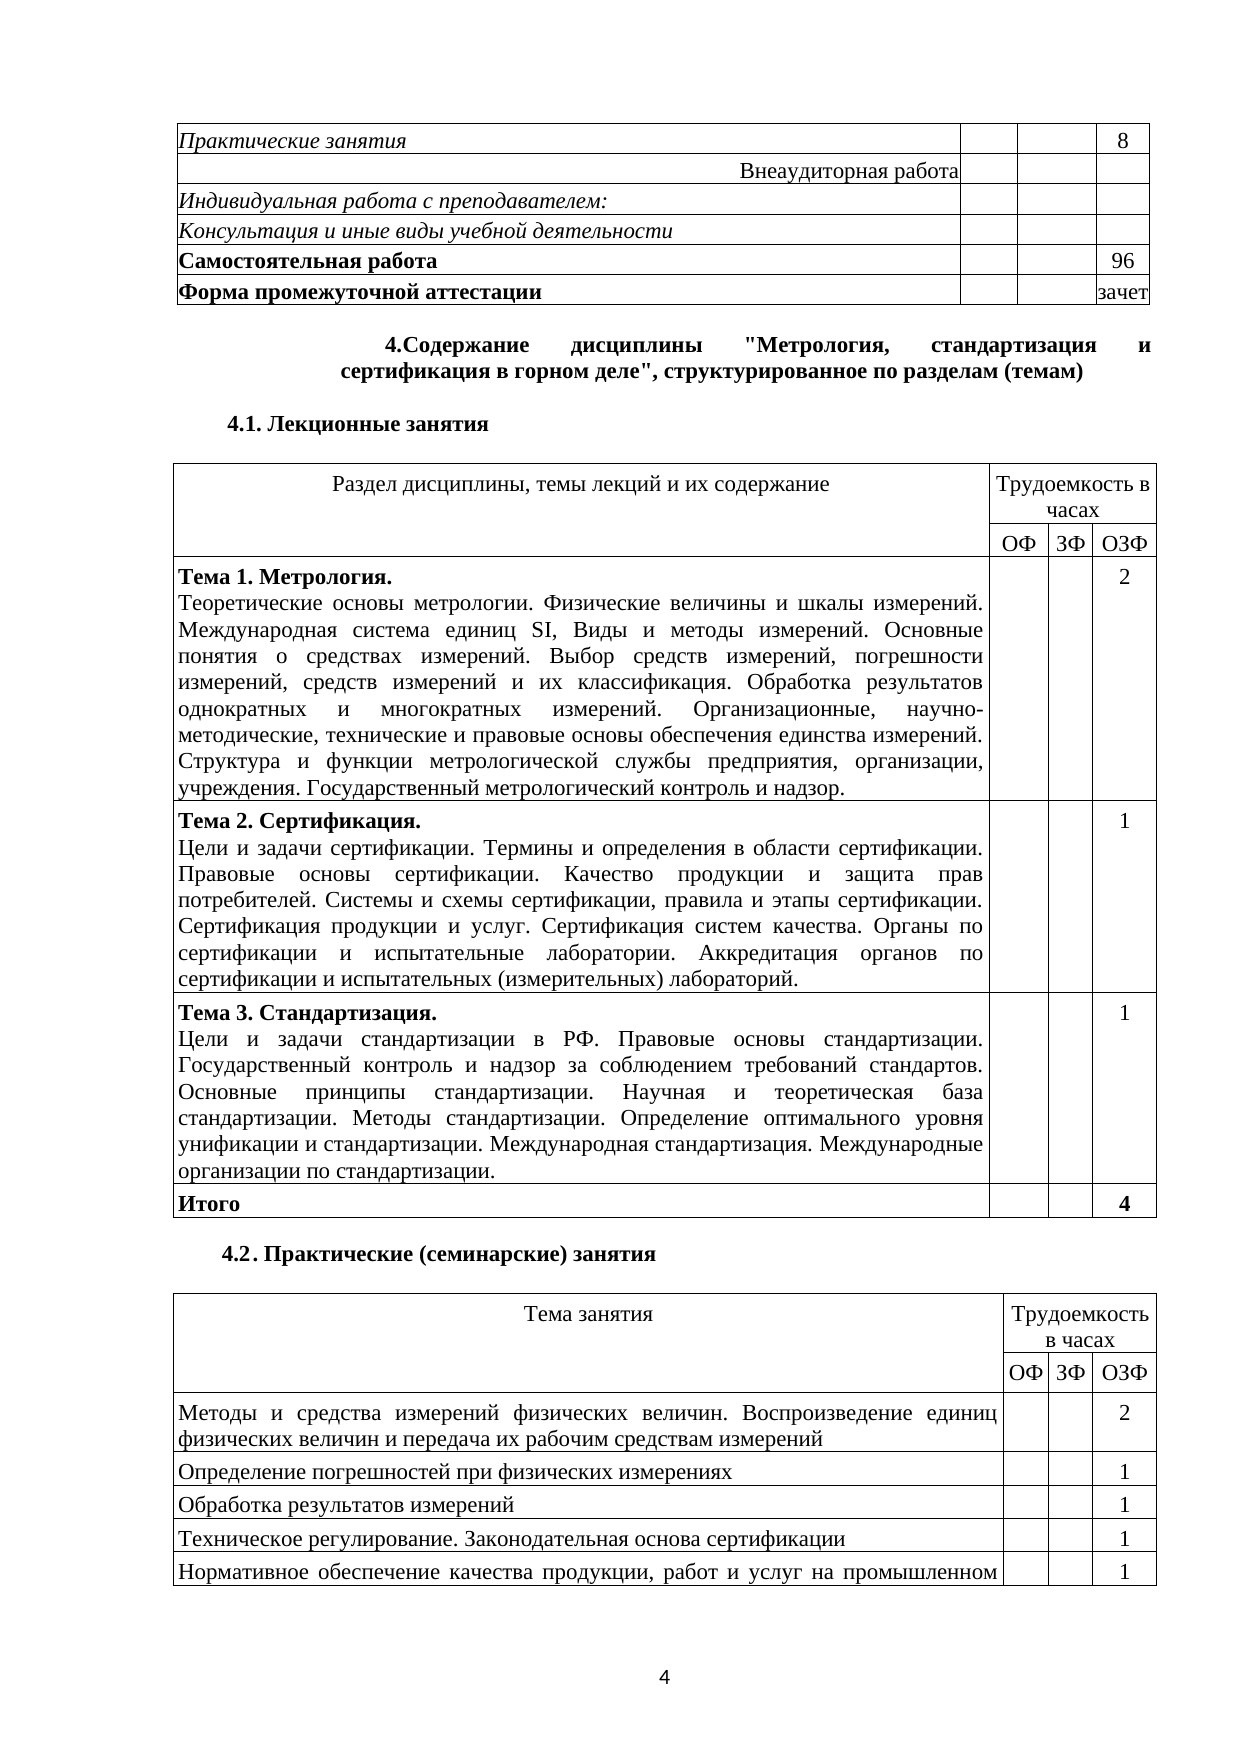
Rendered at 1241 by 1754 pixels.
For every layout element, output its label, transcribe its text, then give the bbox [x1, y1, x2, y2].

table_cell Обработка результатов измерений [174, 1486, 1003, 1518]
table_cell ОЗФ [1093, 1353, 1156, 1392]
table_cell [1018, 184, 1096, 213]
table_cell [1097, 215, 1149, 244]
table_header Трудоемкость в часах [990, 464, 1156, 523]
table_cell 1 [1093, 1486, 1156, 1518]
table_cell [961, 124, 1017, 153]
table_cell [1097, 184, 1149, 213]
table_cell Индивидуальная работа с преподавателем: [178, 184, 960, 213]
table_cell [1018, 154, 1096, 183]
table_cell зачет [1097, 275, 1149, 304]
table_cell ЗФ [1049, 1353, 1092, 1392]
table_cell [1049, 557, 1092, 800]
table_cell [1018, 245, 1096, 274]
table_cell [990, 993, 1048, 1183]
table_cell [1004, 1452, 1048, 1484]
table_cell Самостоятельная работа [178, 245, 960, 274]
table_cell [961, 215, 1017, 244]
table_cell 1 [1093, 1519, 1156, 1551]
table_cell ОФ [1004, 1353, 1048, 1392]
table_cell 1 [1093, 1452, 1156, 1484]
table_cell [961, 184, 1017, 213]
table_cell Форма промежуточной аттестации [178, 275, 960, 304]
table_cell 1 [1093, 1552, 1156, 1584]
table_cell 1 [1093, 993, 1156, 1183]
table_header Трудоемкость в часах [1004, 1294, 1156, 1352]
list Содержание дисциплины "Метрология, стандартизация и сертификация в горном деле", структурированное по разделам (темам) [340, 331, 1152, 384]
table_cell [1004, 1519, 1048, 1551]
table_cell 8 [1097, 124, 1149, 153]
table_cell [990, 801, 1048, 992]
table_cell [1018, 275, 1096, 304]
table_cell Тема 1. Метрология. Теоретические основы метрологии. Физические величины и шкалы измерений. Международная система единиц SI, Виды и методы измерений. Основные понятия о средствах измерений. Выбор средств измерений, погрешности измерений, средств измерений и их классификация. Обработка результатов однократных и многократных измерений. Организационные, научно-методические, технические и правовые основы обеспечения единства измерений. Структура и функции метрологической службы предприятия, организации, учреждения. Государственный метрологический контроль и надзор. [174, 557, 989, 800]
table_cell [990, 557, 1048, 800]
table_cell Определение погрешностей при физических измерениях [174, 1452, 1003, 1484]
table_cell [1049, 1552, 1092, 1584]
table_cell [961, 245, 1017, 274]
table_cell ЗФ [1049, 524, 1092, 556]
table_cell [1097, 154, 1149, 183]
table_header Раздел дисциплины, темы лекций и их содержание [174, 464, 989, 556]
table_cell [1049, 1486, 1092, 1518]
table_cell Методы и средства измерений физических величин. Воспроизведение единиц физических величин и передача их рабочим средствам измерений [174, 1393, 1003, 1451]
table_cell ОФ [990, 524, 1048, 556]
table_cell [1004, 1552, 1048, 1584]
table_cell [1049, 1519, 1092, 1551]
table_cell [174, 1552, 1003, 1584]
table_cell Итого [174, 1184, 989, 1216]
table_cell [1049, 1184, 1092, 1216]
list . Практические (семинарские) занятия [177, 1240, 1152, 1266]
table_cell Внеаудиторная работа [178, 154, 960, 183]
table_header Тема занятия [174, 1294, 1003, 1392]
table_cell Тема 3. Стандартизация. Цели и задачи стандартизации в РФ. Правовые основы стандартизации. Государственный контроль и надзор за соблюдением требований стандартов. Основные принципы стандартизации. Научная и теоретическая база стандартизации. Методы стандартизации. Определение оптимального уровня унификации и стандартизации. Международная стандартизация. Международные организации по стандартизации. [174, 993, 989, 1183]
table_cell 2 [1093, 1393, 1156, 1451]
table_cell [1049, 1452, 1092, 1484]
table_cell Практические занятия [178, 124, 960, 153]
table_cell 2 [1093, 557, 1156, 800]
table_cell Тема 2. Сертификация. Цели и задачи сертификации. Термины и определения в области сертификации. Правовые основы сертификации. Качество продукции и защита прав потребителей. Системы и схемы сертификации, правила и этапы сертификации. Сертификация продукции и услуг. Сертификация систем качества. Органы по сертификации и испытательные лаборатории. Аккредитация органов по сертификации и испытательных (измерительных) лабораторий. [174, 801, 989, 992]
table_cell Консультация и иные виды учебной деятельности [178, 215, 960, 244]
table_cell [1004, 1393, 1048, 1451]
table_cell [1018, 124, 1096, 153]
table_cell 4 [1093, 1184, 1156, 1216]
table_cell 1 [1093, 801, 1156, 992]
table_cell [961, 275, 1017, 304]
table_cell [1049, 993, 1092, 1183]
table_cell [1049, 801, 1092, 992]
table_cell [961, 154, 1017, 183]
table_cell 96 [1097, 245, 1149, 274]
table_cell [1049, 1393, 1092, 1451]
table_cell ОЗФ [1093, 524, 1156, 556]
text 4.1. Лекционные занятия [177, 410, 1152, 437]
table_cell [1004, 1486, 1048, 1518]
table_cell [990, 1184, 1048, 1216]
table_cell Техническое регулирование. Законодательная основа сертификации [174, 1519, 1003, 1551]
table_cell [1018, 215, 1096, 244]
